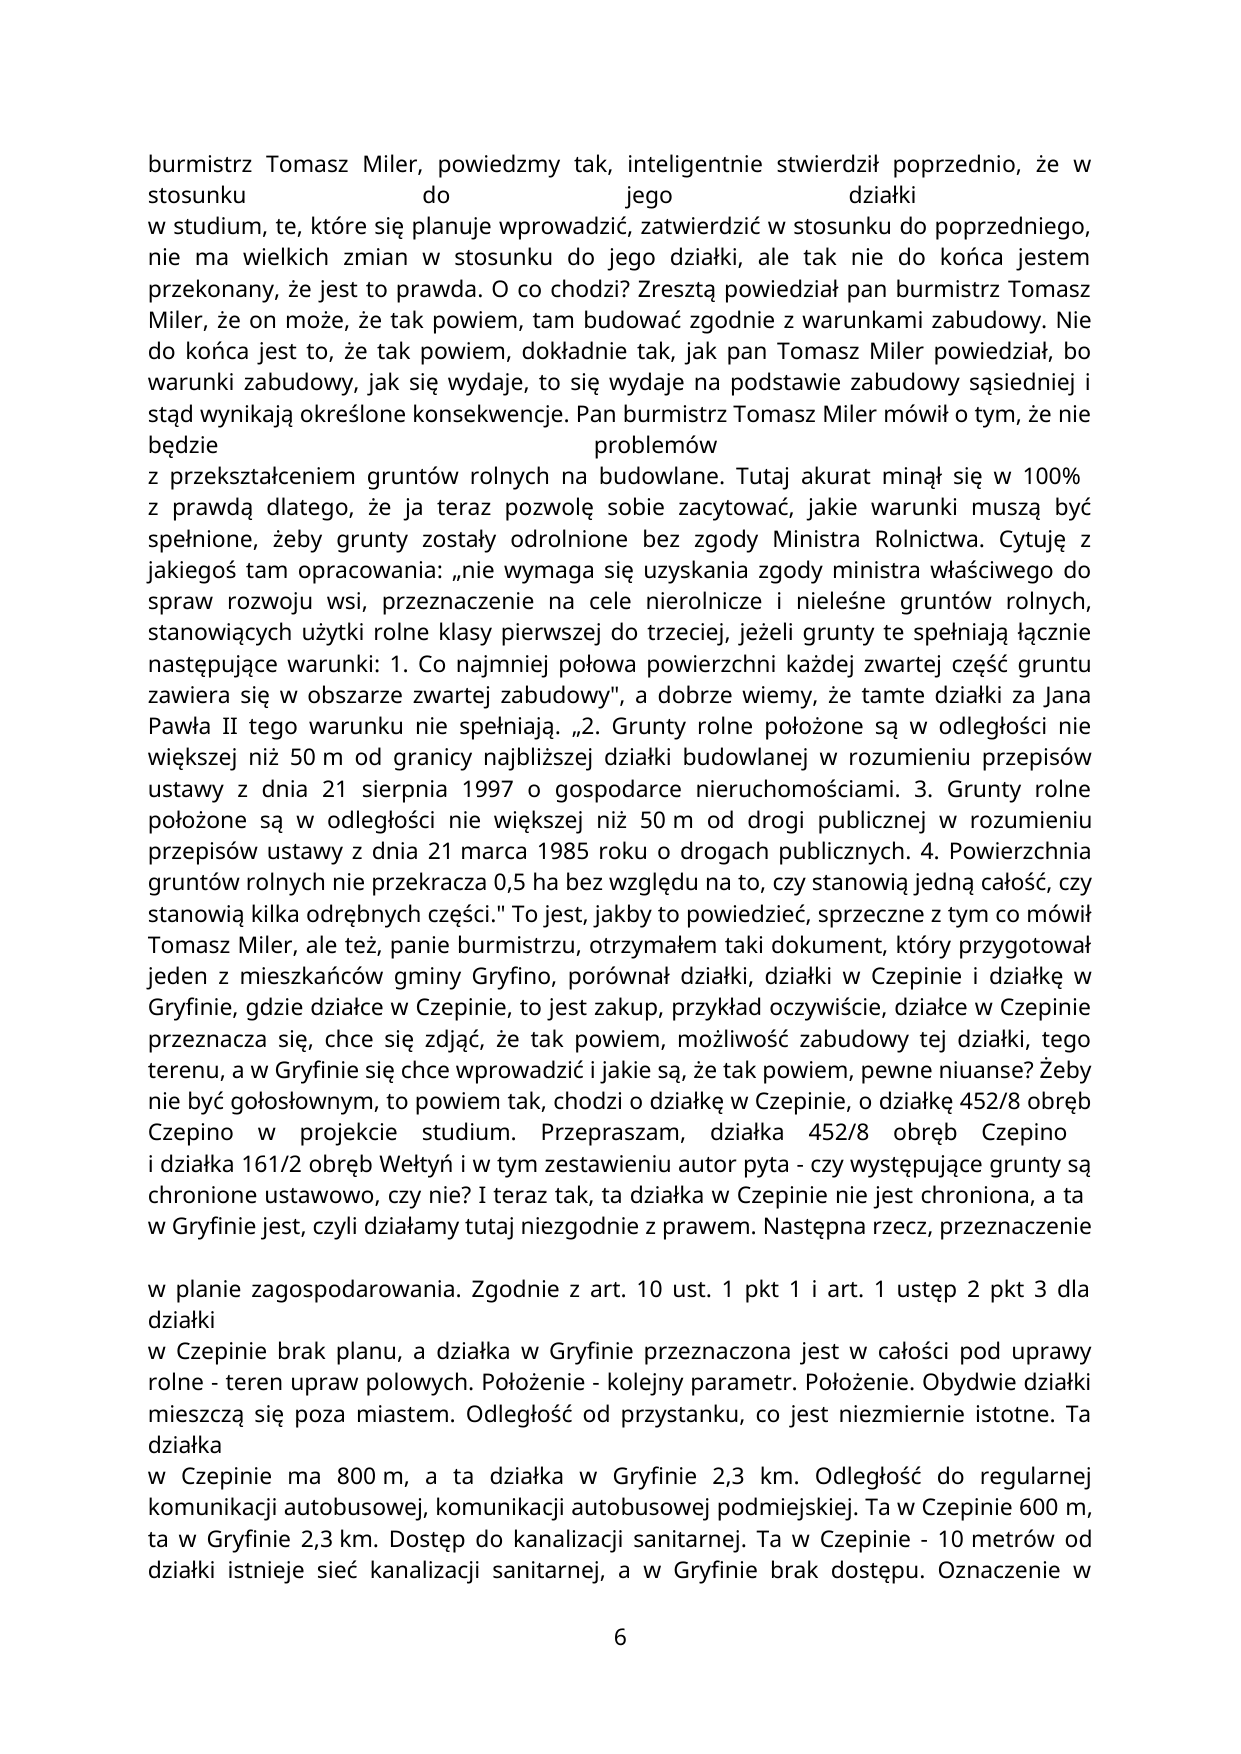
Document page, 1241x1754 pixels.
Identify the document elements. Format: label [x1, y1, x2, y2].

text [148, 148, 1093, 1585]
